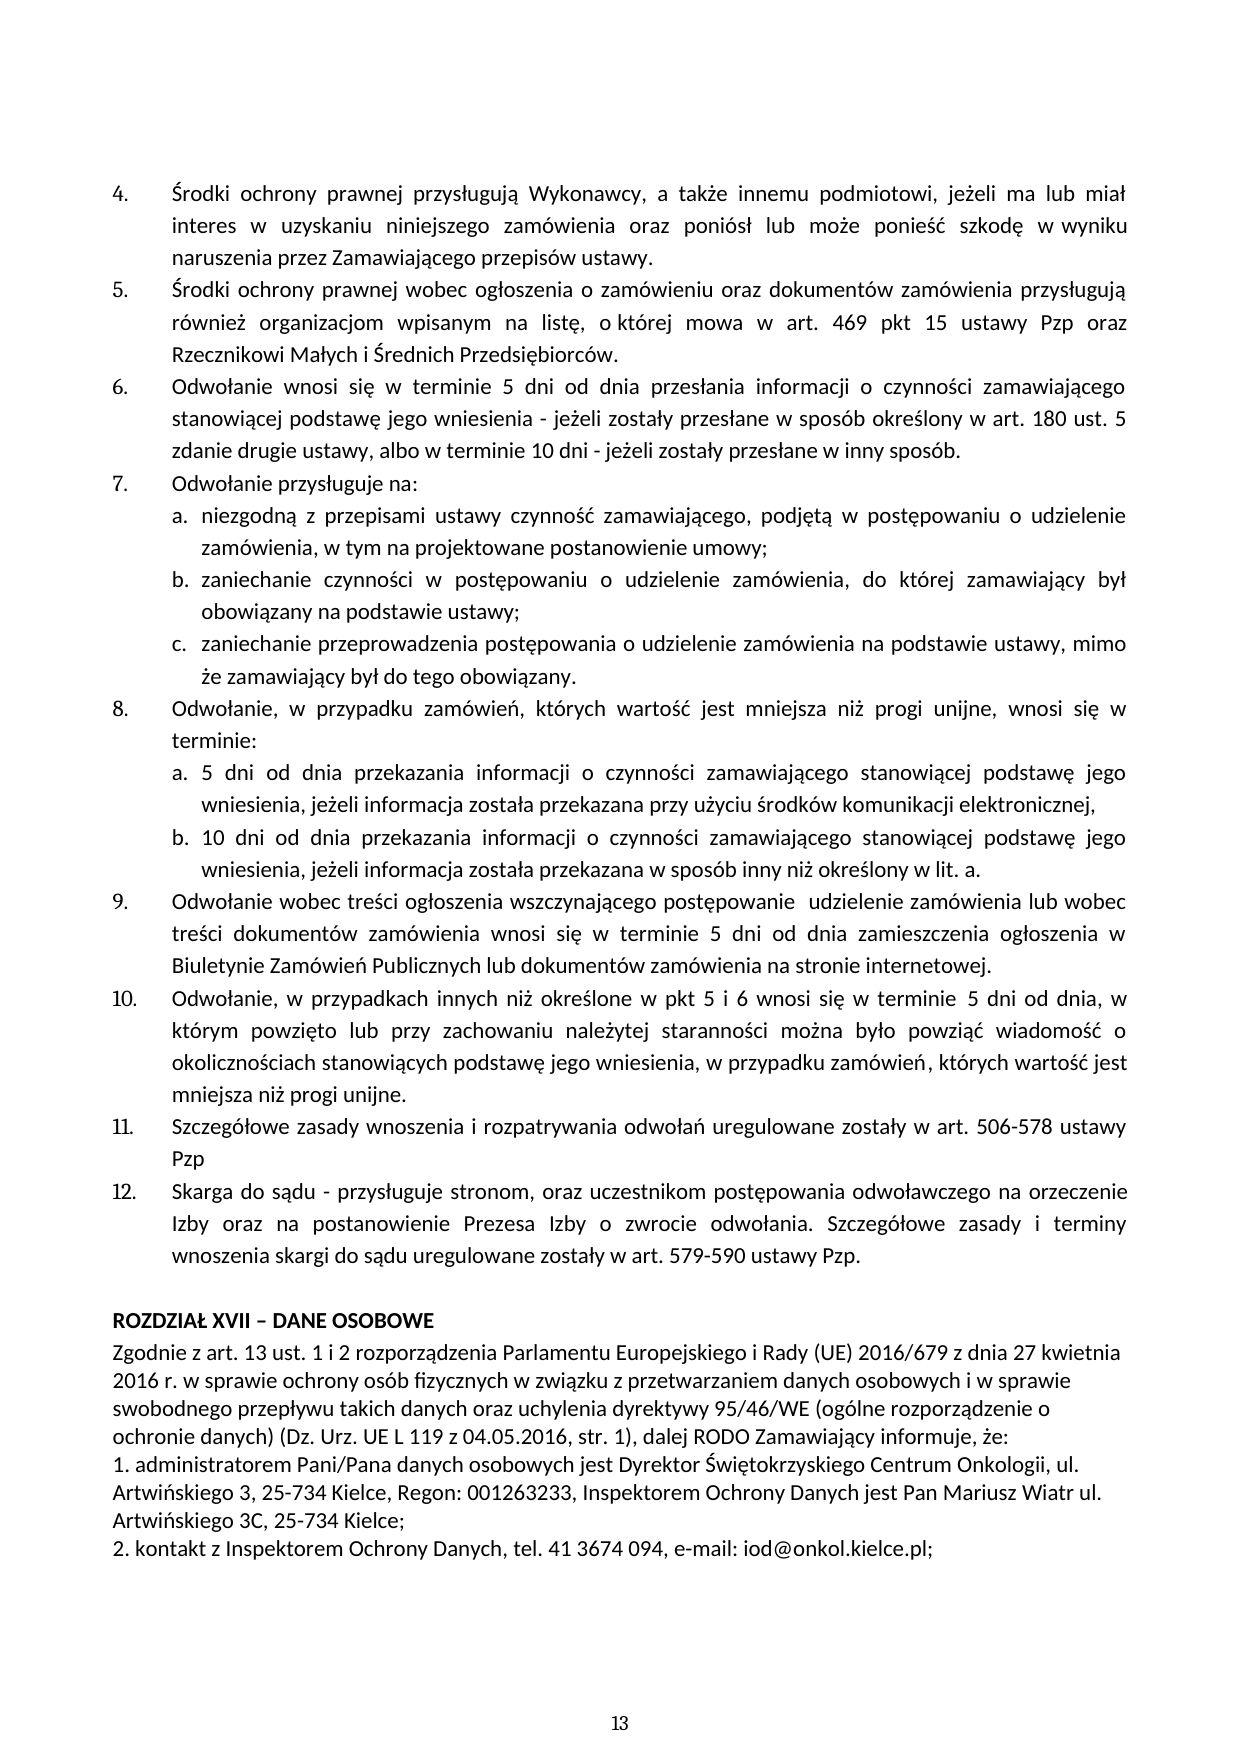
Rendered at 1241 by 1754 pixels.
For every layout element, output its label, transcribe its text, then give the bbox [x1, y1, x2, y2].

list Odwołanie wobec treści ogłoszenia wszczynającego postępowanie udzielenie zamówienia lub wobec treści dokumentów zamówienia wnosi się w terminie 5 dni od dnia zamieszczenia ogłoszenia w Biuletynie Zamówień Publicznych lub dokumentów zamówienia na stronie internetowej. [112, 887, 1128, 979]
list Środki ochrony prawnej wobec ogłoszenia o zamówieniu oraz dokumentów zamówienia przysługują również organizacjom wpisanym na listę, o której mowa w art. 469 pkt 15 ustawy Pzp oraz Rzecznikowi Małych i Średnich Przedsiębiorców. [112, 276, 1128, 368]
list niezgodną z przepisami ustawy czynność zamawiającego, podjętą w postępowaniu o udzielenie zamówienia, w tym na projektowane postanowienie umowy; [172, 501, 1128, 561]
list Odwołanie przysługuje na: [112, 469, 1128, 497]
list Odwołanie wnosi się w terminie 5 dni od dnia przesłania informacji o czynności zamawiającego stanowiącej podstawę jego wniesienia - jeżeli zostały przesłane w sposób określony w art. 180 ust. 5 zdanie drugie ustawy, albo w terminie 10 dni - jeżeli zostały przesłane w inny sposób. [112, 372, 1128, 464]
list Odwołanie, w przypadkach innych niż określone w pkt 5 i 6 wnosi się w terminie 5 dni od dnia, w którym powzięto lub przy zachowaniu należytej staranności można było powziąć wiadomość o okolicznościach stanowiących podstawę jego wniesienia, w przypadku zamówień, których wartość jest mniejsza niż progi unijne. [112, 984, 1128, 1108]
text ROZDZIAŁ XVII – DANE OSOBOWE [112, 1306, 1128, 1334]
list 5 dni od dnia przekazania informacji o czynności zamawiającego stanowiącej podstawę jego wniesienia, jeżeli informacja została przekazana przy użyciu środków komunikacji elektronicznej, [172, 758, 1128, 818]
list Szczegółowe zasady wnoszenia i rozpatrywania odwołań uregulowane zostały w art. 506-578 ustawy Pzp [112, 1112, 1128, 1173]
text Zgodnie z art. 13 ust. 1 i 2 rozporządzenia Parlamentu Europejskiego i Rady (UE) 2016/679 z dnia 27 kwietnia 2016 r. w sprawie ochrony osób fizycznych w związku z przetwarzaniem danych osobowych i w sprawie swobodnego przepływu takich danych oraz uchylenia dyrektywy 95/46/WE (ogólne rozporządzenie o ochronie danych) (Dz. Urz. UE L 119 z 04.05.2016, str. 1), dalej RODO Zamawiający informuje, że: [112, 1338, 1128, 1451]
list 10 dni od dnia przekazania informacji o czynności zamawiającego stanowiącej podstawę jego wniesienia, jeżeli informacja została przekazana w sposób inny niż określony w lit. a. [172, 823, 1128, 883]
text 1. administratorem Pani/Pana danych osobowych jest Dyrektor Świętokrzyskiego Centrum Onkologii, ul. Artwińskiego 3, 25-734 Kielce, Regon: 001263233, Inspektorem Ochrony Danych jest Pan Mariusz Wiatr ul. Artwińskiego 3C, 25-734 Kielce; [112, 1451, 1128, 1534]
list Skarga do sądu - przysługuje stronom, oraz uczestnikom postępowania odwoławczego na orzeczenie Izby oraz na postanowienie Prezesa Izby o zwrocie odwołania. Szczegółowe zasady i terminy wnoszenia skargi do sądu uregulowane zostały w art. 579-590 ustawy Pzp. [112, 1177, 1128, 1269]
list zaniechanie przeprowadzenia postępowania o udzielenie zamówienia na podstawie ustawy, mimo że zamawiający był do tego obowiązany. [172, 629, 1128, 690]
list Odwołanie, w przypadku zamówień, których wartość jest mniejsza niż progi unijne, wnosi się w terminie: [112, 694, 1128, 754]
text 2. kontakt z Inspektorem Ochrony Danych, tel. 41 3674 094, e-mail: iod@onkol.kielce.pl; [112, 1534, 1128, 1563]
list Środki ochrony prawnej przysługują Wykonawcy, a także innemu podmiotowi, jeżeli ma lub miał interes w uzyskaniu niniejszego zamówienia oraz poniósł lub może ponieść szkodę w wyniku naruszenia przez Zamawiającego przepisów ustawy. [112, 179, 1128, 271]
list zaniechanie czynności w postępowaniu o udzielenie zamówienia, do której zamawiający był obowiązany na podstawie ustawy; [172, 565, 1128, 625]
